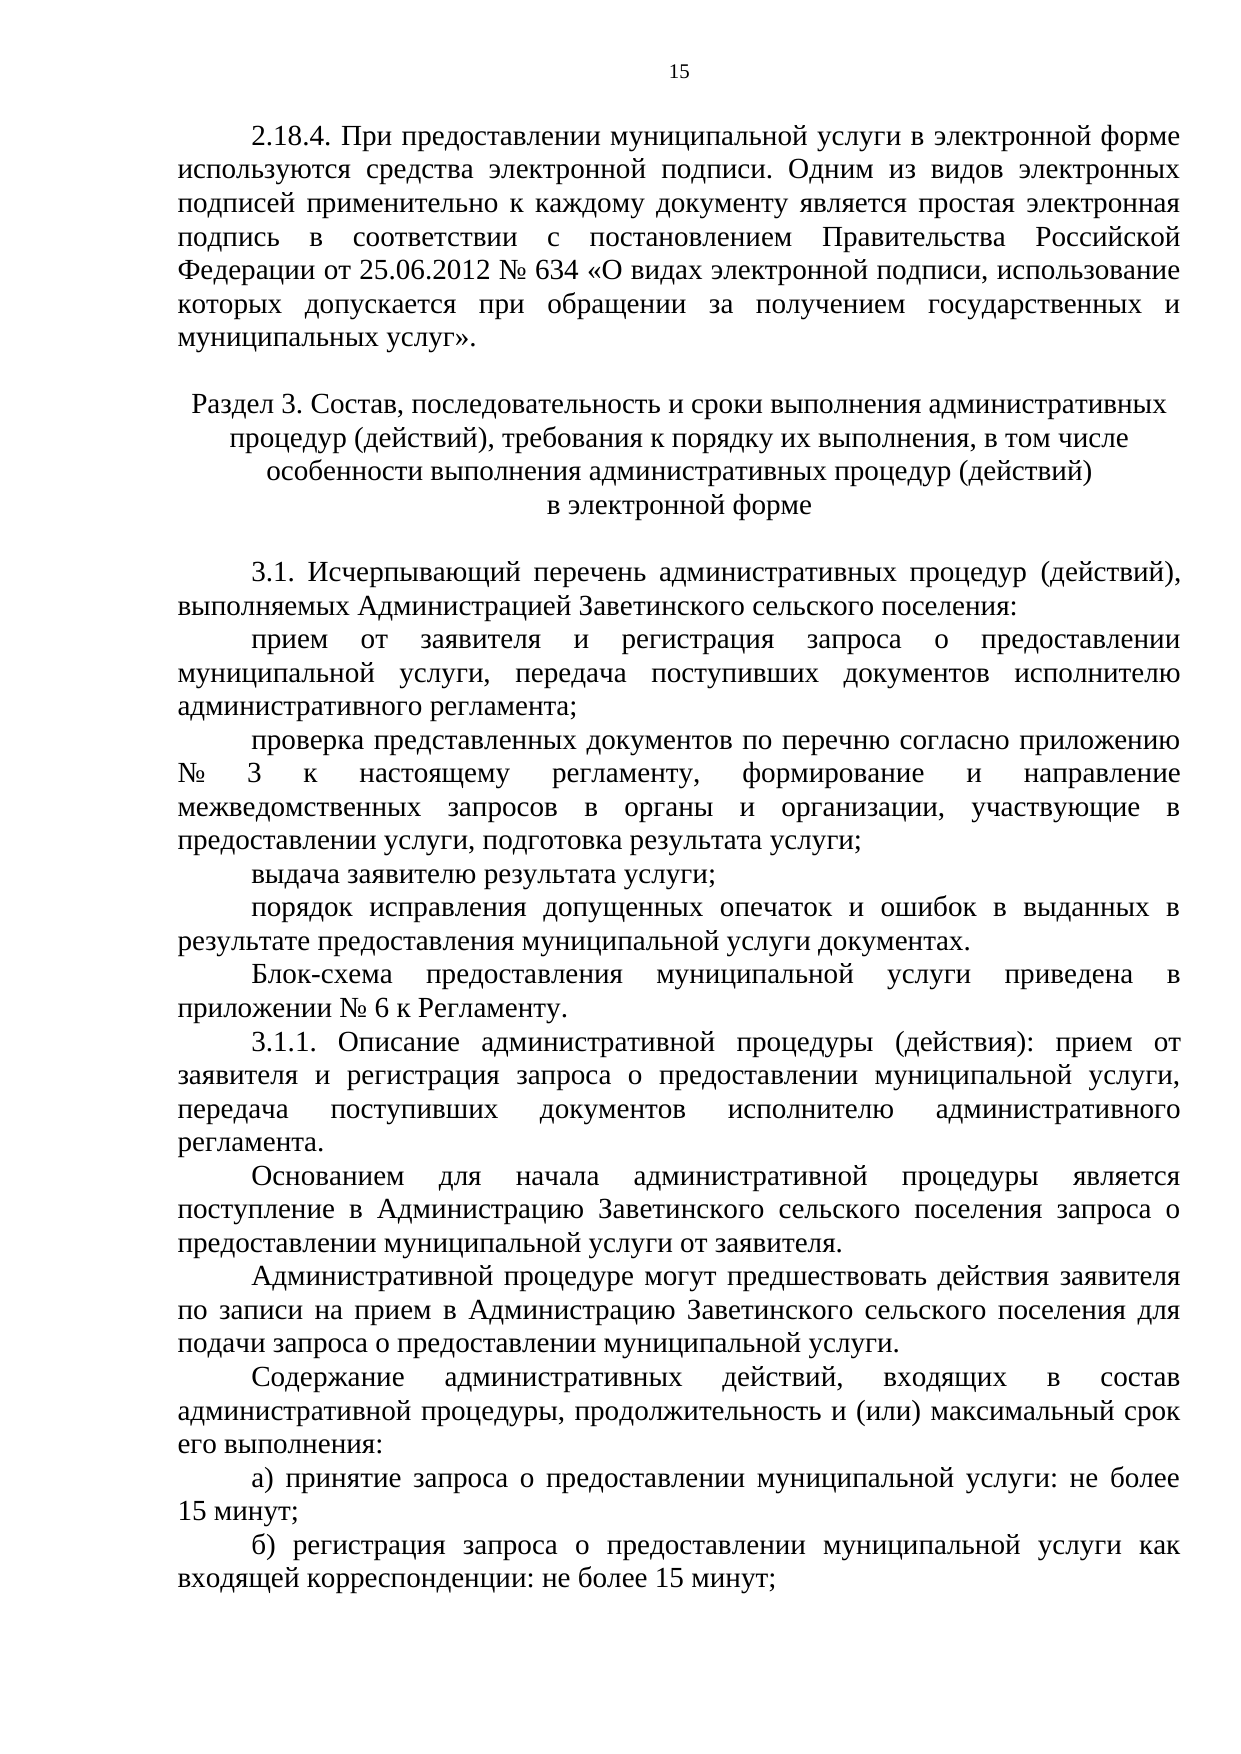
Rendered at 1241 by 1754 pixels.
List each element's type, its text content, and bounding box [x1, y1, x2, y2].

text Раздел 3. Состав, последовательность и сроки выполнения административных процедур (действий), требования к порядку их выполнения, в том числе особенности выполнения административных процедур (действий) [177, 386, 1181, 487]
text Административной процедуре могут предшествовать действия заявителя по записи на прием в Администрацию Заветинского сельского поселения для подачи запроса о предоставлении муниципальной услуги. [177, 1258, 1181, 1359]
text 3.1. Исчерпывающий перечень административных процедур (действий), выполняемых Администрацией Заветинского сельского поселения: [177, 554, 1181, 621]
text 3.1.1. Описание административной процедуры (действия): прием от заявителя и регистрация запроса о предоставлении муниципальной услуги, передача поступивших документов исполнителю административного регламента. [177, 1024, 1181, 1158]
text Содержание административных действий, входящих в состав административной процедуры, продолжительность и (или) максимальный срок его выполнения: [177, 1359, 1181, 1460]
text б) регистрация запроса о предоставлении муниципальной услуги как входящей корреспонденции: не более 15 минут; [177, 1527, 1181, 1594]
text а) принятие запроса о предоставлении муниципальной услуги: не более 15 минут; [177, 1460, 1181, 1527]
text Основанием для начала административной процедуры является поступление в Администрацию Заветинского сельского поселения запроса о предоставлении муниципальной услуги от заявителя. [177, 1158, 1181, 1258]
text Блок-схема предоставления муниципальной услуги приведена в приложении № 6 к Регламенту. [177, 957, 1181, 1024]
text порядок исправления допущенных опечаток и ошибок в выданных в результате предоставления муниципальной услуги документах. [177, 889, 1181, 957]
text в электронной форме [177, 487, 1181, 521]
text прием от заявителя и регистрация запроса о предоставлении муниципальной услуги, передача поступивших документов исполнителю административного регламента; [177, 621, 1181, 722]
text выдача заявителю результата услуги; [177, 856, 1181, 889]
text проверка представленных документов по перечню согласно приложению № 3 к настоящему регламенту, формирование и направление межведомственных запросов в органы и организации, участвующие в предоставлении услуги, подготовка результата услуги; [177, 722, 1181, 856]
text 2.18.4. При предоставлении муниципальной услуги в электронной форме используются средства электронной подписи. Одним из видов электронных подписей применительно к каждому документу является простая электронная подпись в соответствии с постановлением Правительства Российской Федерации от 25.06.2012 № 634 «О видах электронной подписи, использование которых допускается при обращении за получением государственных и муниципальных услуг». [177, 118, 1181, 353]
